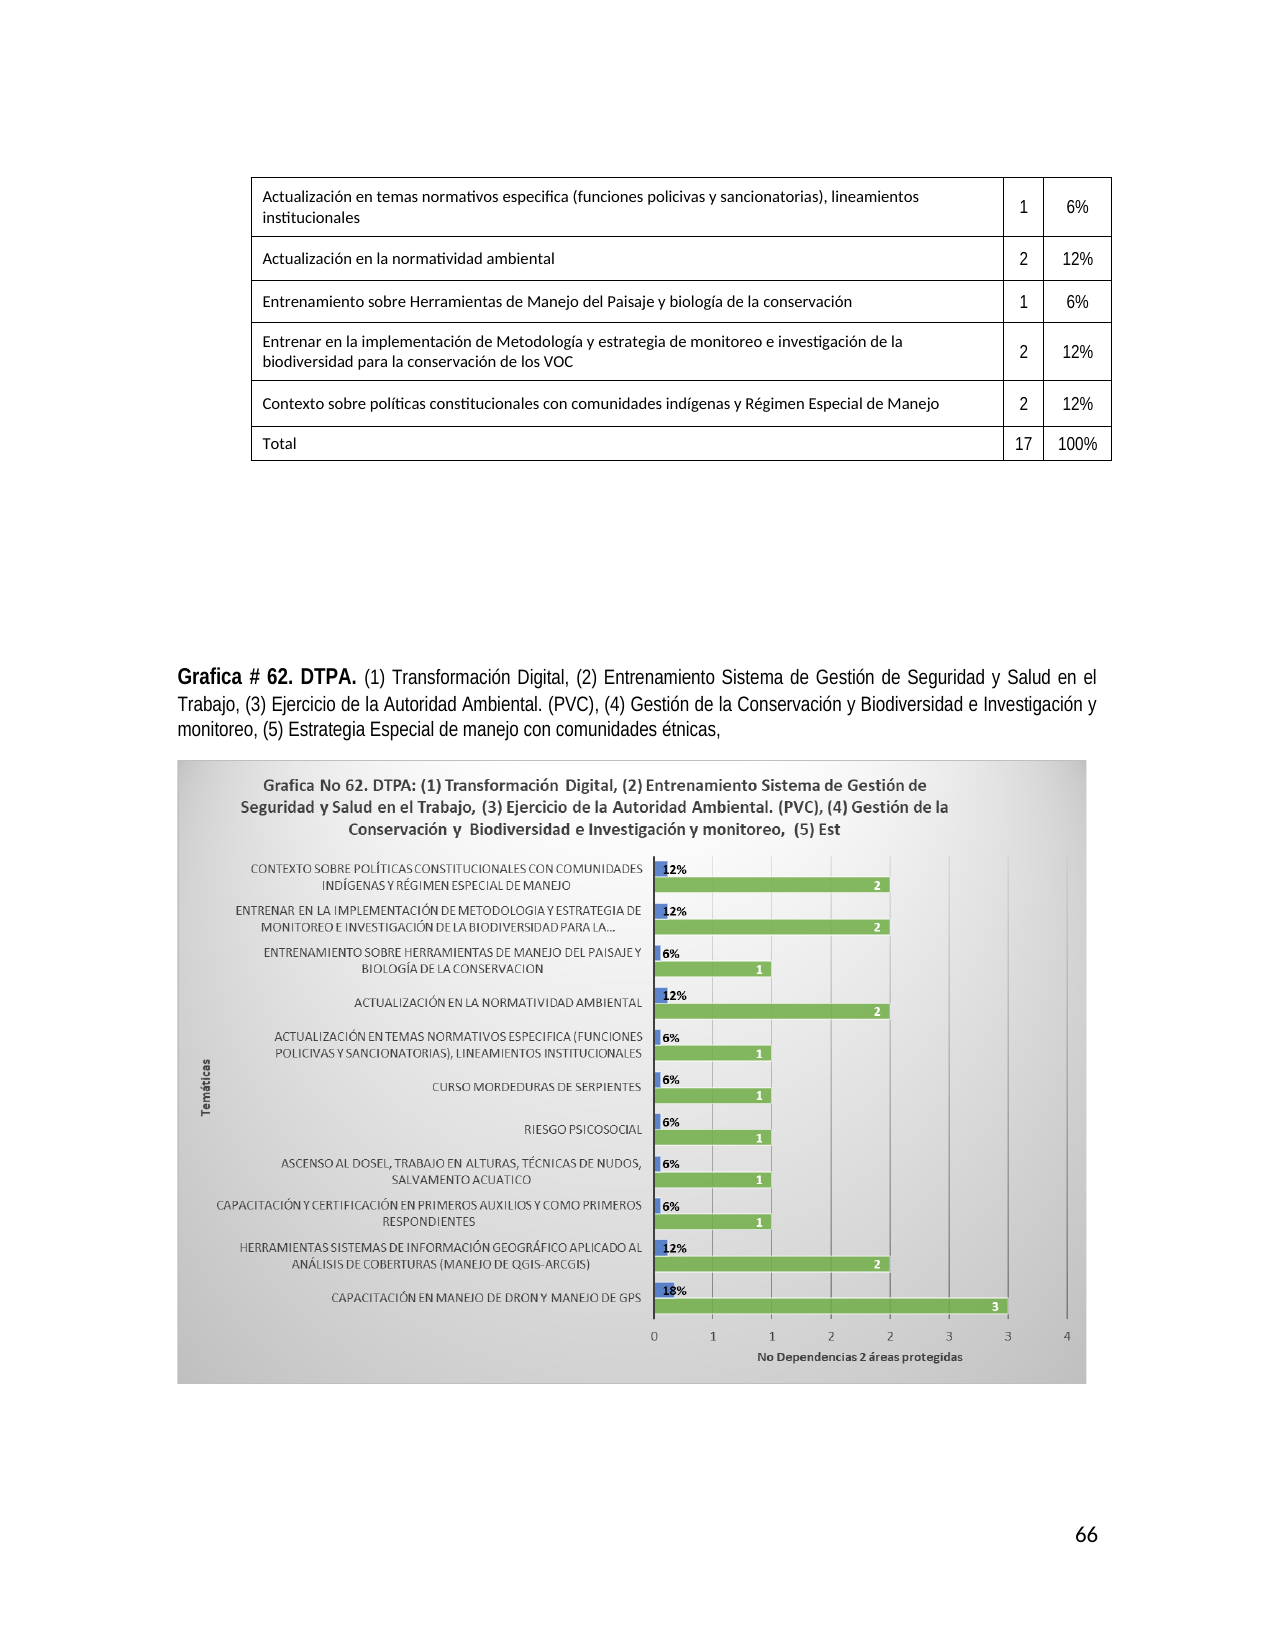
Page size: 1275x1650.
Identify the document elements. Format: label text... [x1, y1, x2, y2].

table_cell 12% [1044, 323, 1111, 380]
picture [177, 760, 1087, 1384]
table_cell Total [252, 427, 1003, 460]
table_cell Entrenamiento sobre Herramientas de Manejo del Paisaje y biología de la conservación [252, 281, 1003, 322]
table_cell Entrenar en la implementación de Metodología y estrategia de monitoreo e investigación de la biodiversidad para la conservación de los VOC [252, 323, 1003, 380]
table_cell 12% [1044, 381, 1111, 426]
table_cell 1 [1004, 178, 1043, 236]
table_cell Contexto sobre políticas constitucionales con comunidades indígenas y Régimen Especial de Manejo [252, 381, 1003, 426]
text Grafica # 62. DTPA. (1) Transformación Digital, (2) Entrenamiento Sistema de Gestión de Seguridad y Salud en el Trabajo, (3) Ejercicio de la Autoridad Ambiental. (PVC), (4) Gestión de la Conservación y Biodiversidad e Investigación y monitoreo, (5) Estrategia Especial de manejo con comunidades étnicas, [177, 663, 1098, 741]
table_cell 100% [1044, 427, 1111, 460]
table_cell 6% [1044, 178, 1111, 236]
table_cell 6% [1044, 281, 1111, 322]
table_cell 12% [1044, 237, 1111, 279]
table_cell 2 [1004, 323, 1043, 380]
table_cell 17 [1004, 427, 1043, 460]
table_cell 1 [1004, 281, 1043, 322]
table_cell 2 [1004, 237, 1043, 279]
table_cell Actualización en temas normativos especifica (funciones policivas y sancionatorias), lineamientos institucionales [252, 178, 1003, 236]
table_cell 2 [1004, 381, 1043, 426]
table_cell Actualización en la normatividad ambiental [252, 237, 1003, 279]
